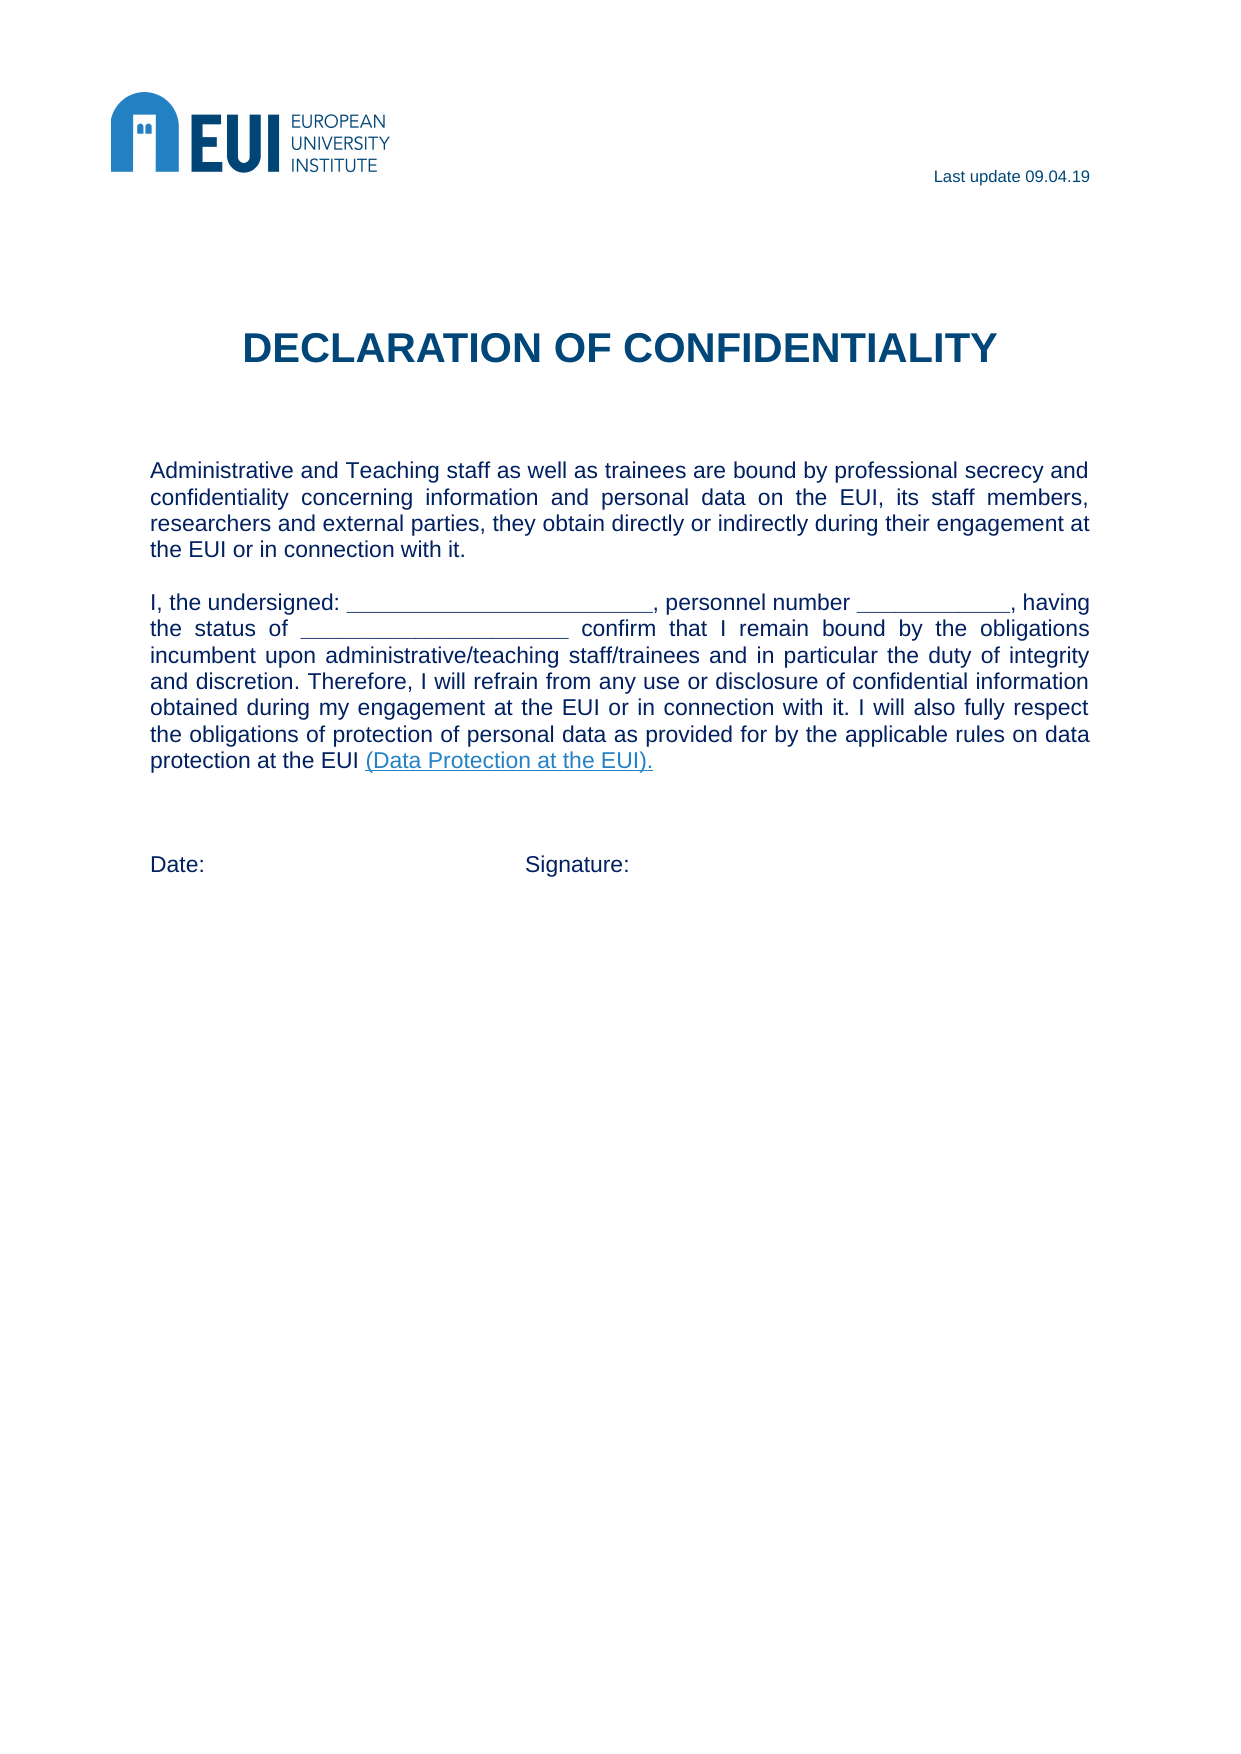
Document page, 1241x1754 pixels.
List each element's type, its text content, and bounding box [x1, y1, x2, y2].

text Administrative and Teaching staff as well as trainees are bound by professional secrecy and confidentiality concerning information and personal data on the EUI, its staff members, researchers and external parties, they obtain directly or indirectly during their engagement at the EUI or in connection with it. [150, 457, 1090, 563]
text Declaration of Confidentiality [150, 323, 1090, 371]
text Date: Signature: [150, 851, 1090, 877]
picture [111, 92, 404, 177]
text I, the undersigned: ________________________, personnel number ____________, having the status of _____________________ confirm that I remain bound by the obligations incumbent upon administrative/teaching staff/trainees and in particular the duty of integrity and discretion. Therefore, I will refrain from any use or disclosure of confidential information obtained during my engagement at the EUI or in connection with it. I will also fully respect the obligations of protection of personal data as provided for by the applicable rules on data protection at the EUI (Data Protection at the EUI). [150, 589, 1090, 773]
